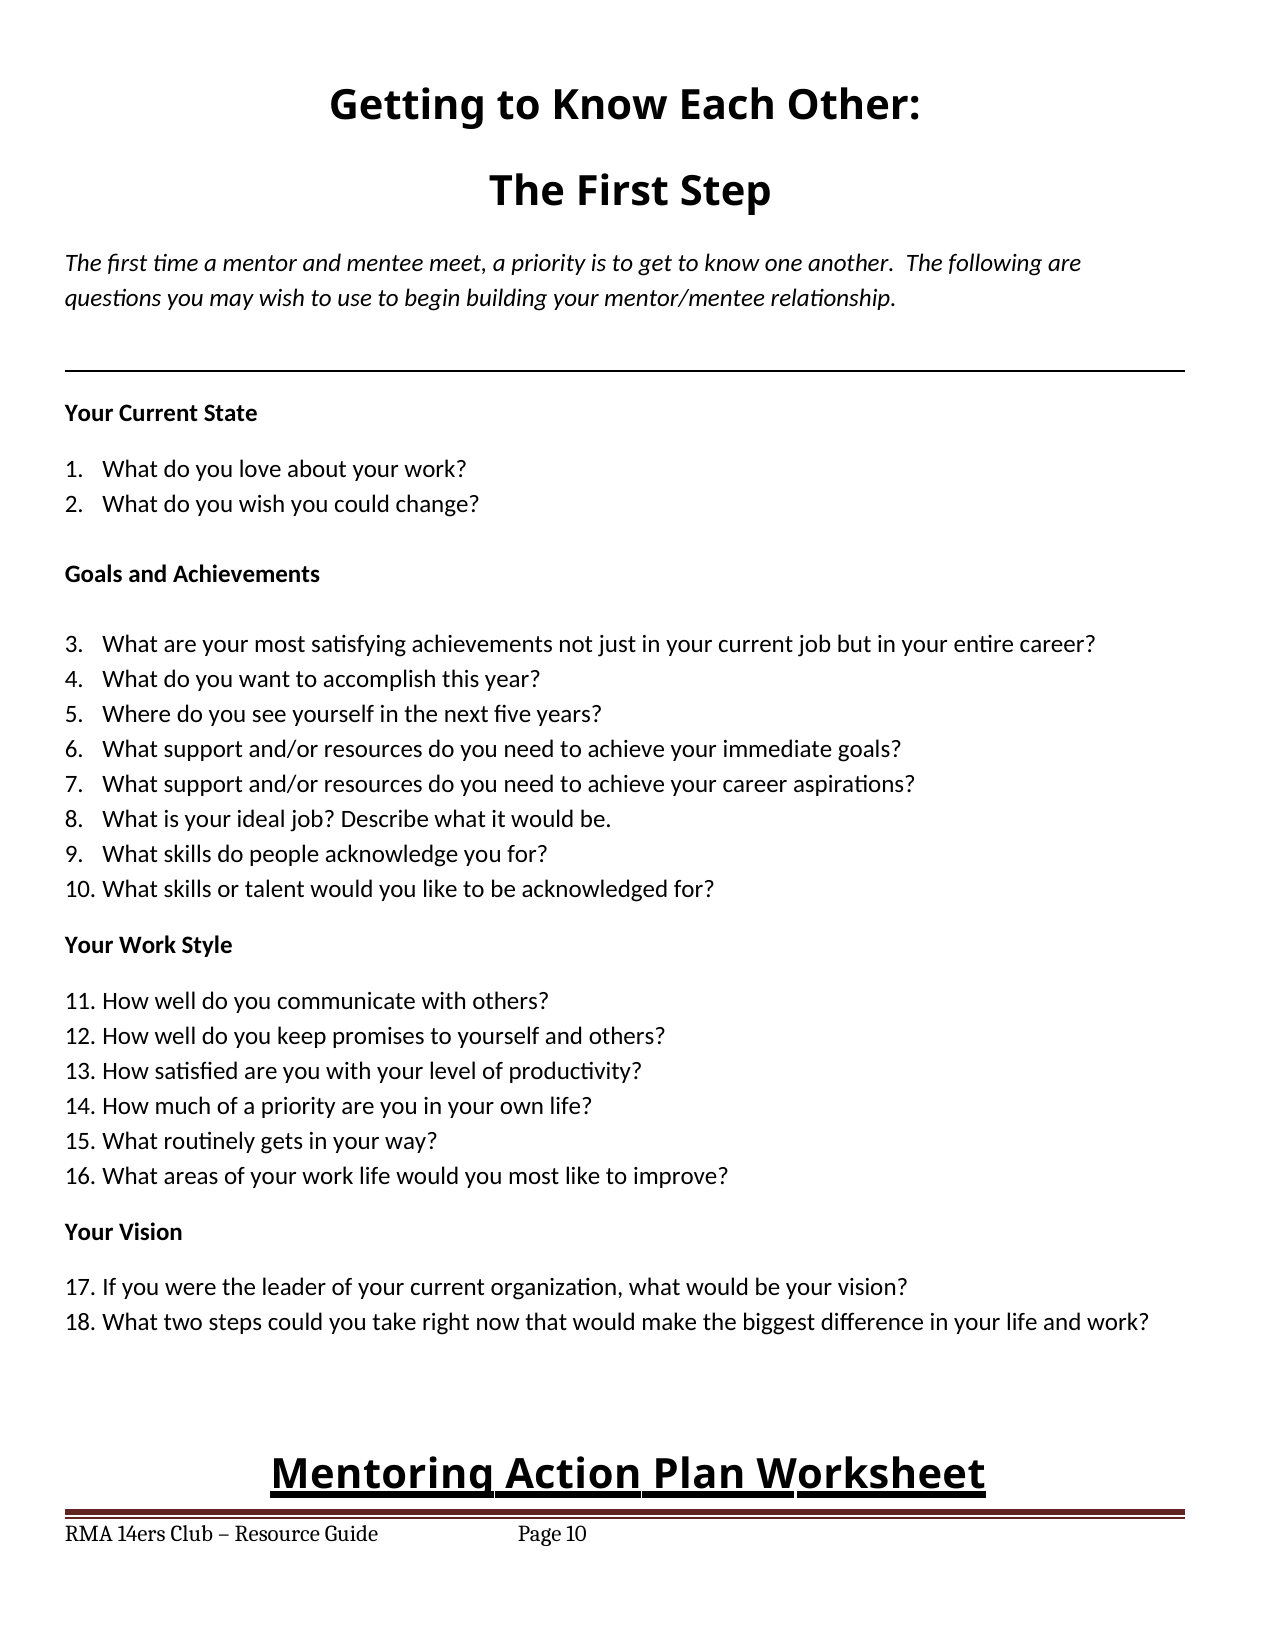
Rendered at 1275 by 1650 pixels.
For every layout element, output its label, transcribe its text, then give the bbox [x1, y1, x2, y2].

list How satisfied are you with your level of productivity? [64, 1055, 1185, 1085]
list What skills do people acknowledge you for? [64, 838, 1185, 869]
list What two steps could you take right now that would make the biggest difference in your life and work? [64, 1307, 1185, 1337]
list What support and/or resources do you need to achieve your immediate goals? [64, 733, 1185, 764]
text The first time a mentor and mentee meet, a priority is to get to know one another. The following are questions you may wish to use to begin building your mentor/mentee relationship. [64, 247, 1185, 313]
list Where do you see yourself in the next five years? [64, 698, 1185, 729]
list What skills or talent would you like to be acknowledged for? [64, 873, 1185, 904]
list What do you love about your work? [64, 453, 1185, 484]
list Goals and Achievements [64, 558, 1185, 589]
text The First Step [64, 161, 1185, 218]
text Your Vision [64, 1216, 1185, 1246]
list What support and/or resources do you need to achieve your career aspirations? [64, 768, 1185, 799]
list What areas of your work life would you most like to improve? [64, 1160, 1185, 1190]
text Mentoring Action Plan Worksheet [69, 1448, 1187, 1500]
list What do you wish you could change? [64, 488, 1185, 519]
list What routinely gets in your way? [64, 1125, 1185, 1155]
list How well do you keep promises to yourself and others? [64, 1020, 1185, 1050]
text Getting to Know Each Other: [64, 75, 1185, 132]
list If you were the leader of your current organization, what would be your vision? [64, 1272, 1185, 1302]
text Your Current State [64, 397, 1185, 428]
text Your Work Style [64, 929, 1185, 959]
list What are your most satisfying achievements not just in your current job but in your entire career? [64, 628, 1185, 659]
list What do you want to accomplish this year? [64, 663, 1185, 694]
list How well do you communicate with others? [64, 985, 1185, 1015]
list How much of a priority are you in your own life? [64, 1090, 1185, 1120]
list What is your ideal job? Describe what it would be. [64, 803, 1185, 834]
